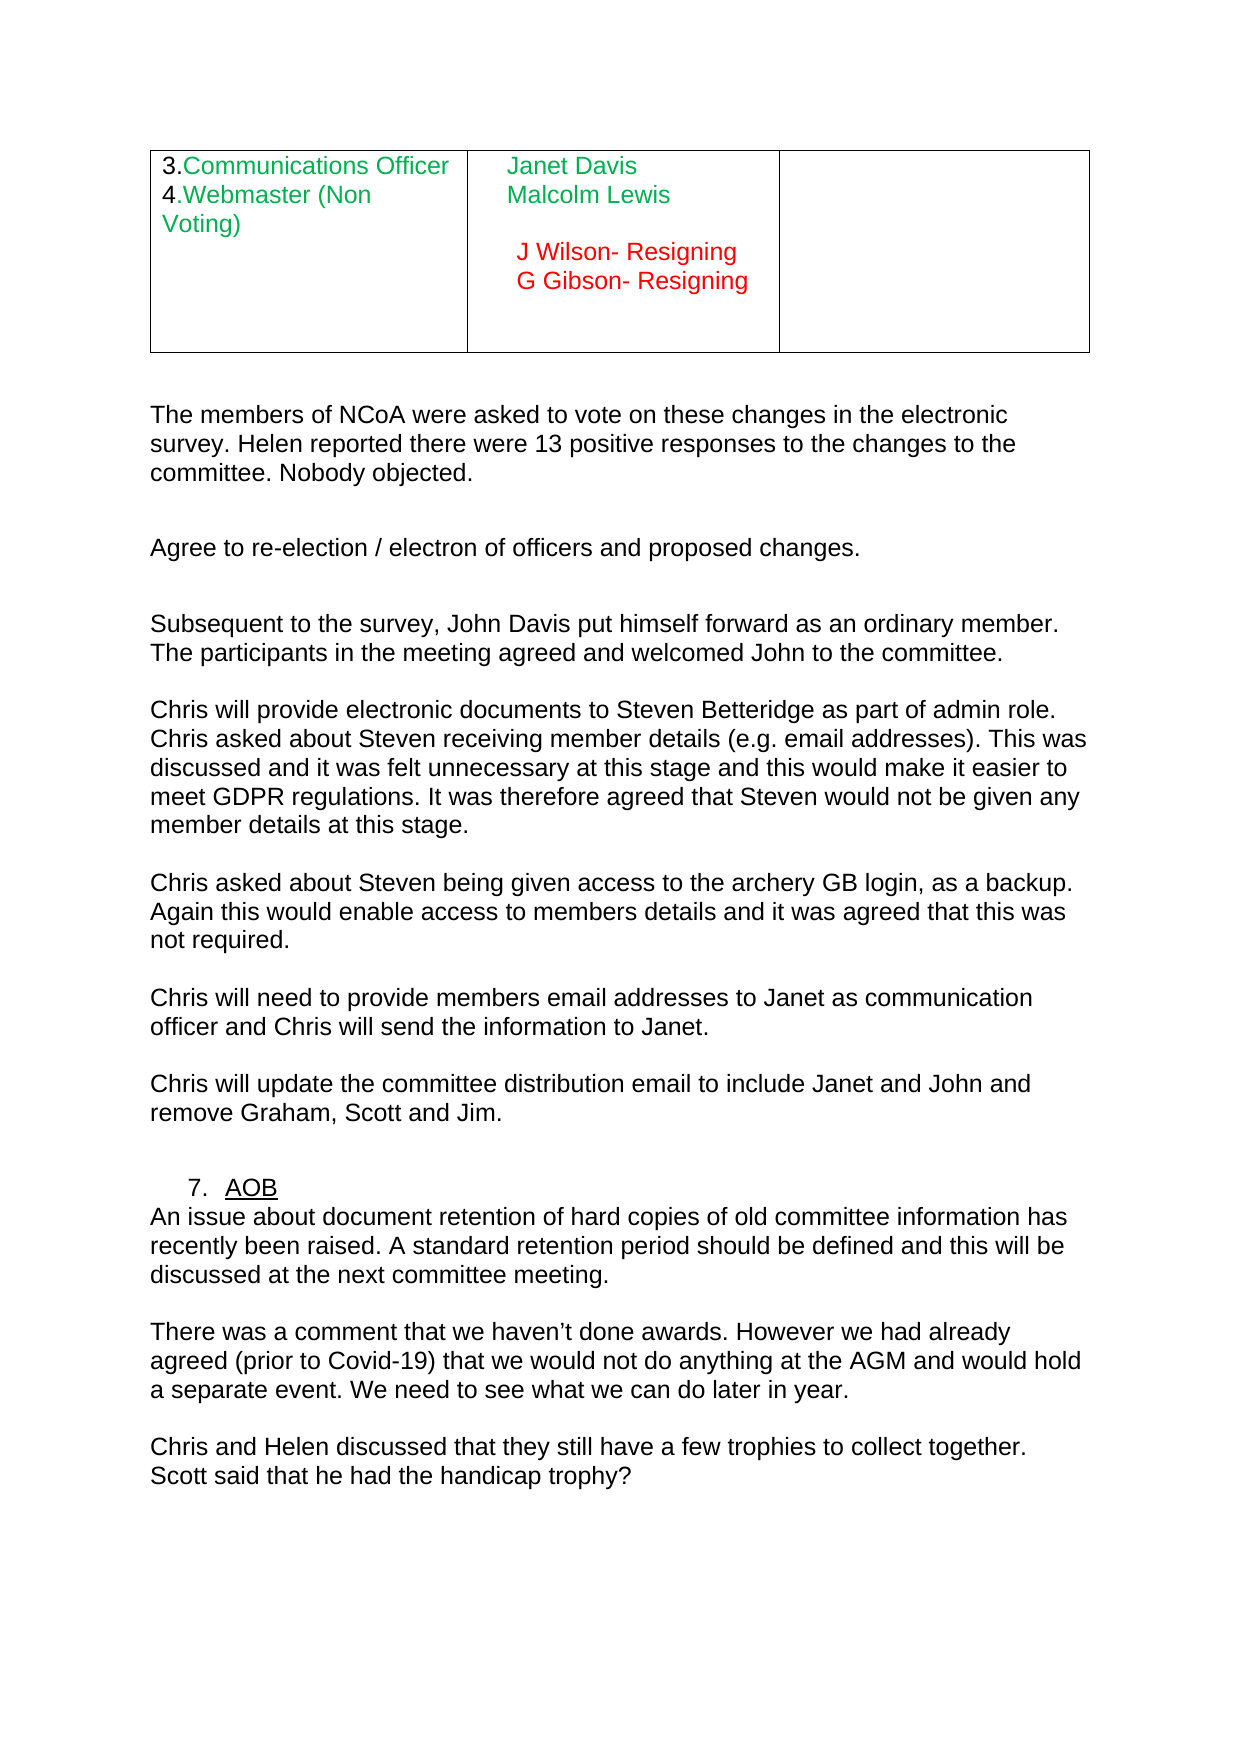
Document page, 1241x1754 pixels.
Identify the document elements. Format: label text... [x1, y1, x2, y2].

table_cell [151, 151, 467, 352]
list An issue about document retention of hard copies of old committee information has recently been raised. A standard retention period should be defined and this will be discussed at the next committee meeting. [150, 1202, 1090, 1288]
list AOB [187, 1173, 1090, 1202]
list Subsequent to the survey, John Davis put himself forward as an ordinary member. The participants in the meeting agreed and welcomed John to the committee. [150, 609, 1090, 666]
list The members of NCoA were asked to vote on these changes in the electronic survey. Helen reported there were 13 positive responses to the changes to the committee. Nobody objected. [150, 400, 1090, 486]
list Agree to re-election / electron of officers and proposed changes. [150, 533, 1090, 562]
list Chris will update the committee distribution email to include Janet and John and remove Graham, Scott and Jim. [150, 1069, 1090, 1126]
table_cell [468, 151, 779, 352]
list There was a comment that we haven’t done awards. However we had already agreed (prior to Covid-19) that we would not do anything at the AGM and would hold a separate event. We need to see what we can do later in year. [150, 1317, 1090, 1403]
table_cell [780, 151, 1089, 352]
list Chris will need to provide members email addresses to Janet as communication officer and Chris will send the information to Janet. [150, 983, 1090, 1040]
list Chris will provide electronic documents to Steven Betteridge as part of admin role. Chris asked about Steven receiving member details (e.g. email addresses). This was discussed and it was felt unnecessary at this stage and this would make it easier to meet GDPR regulations. It was therefore agreed that Steven would not be given any member details at this stage. [150, 695, 1090, 839]
list Chris and Helen discussed that they still have a few trophies to collect together. Scott said that he had the handicap trophy? [150, 1432, 1090, 1489]
list Chris asked about Steven being given access to the archery GB login, as a backup. Again this would enable access to members details and it was agreed that this was not required. [150, 868, 1090, 954]
